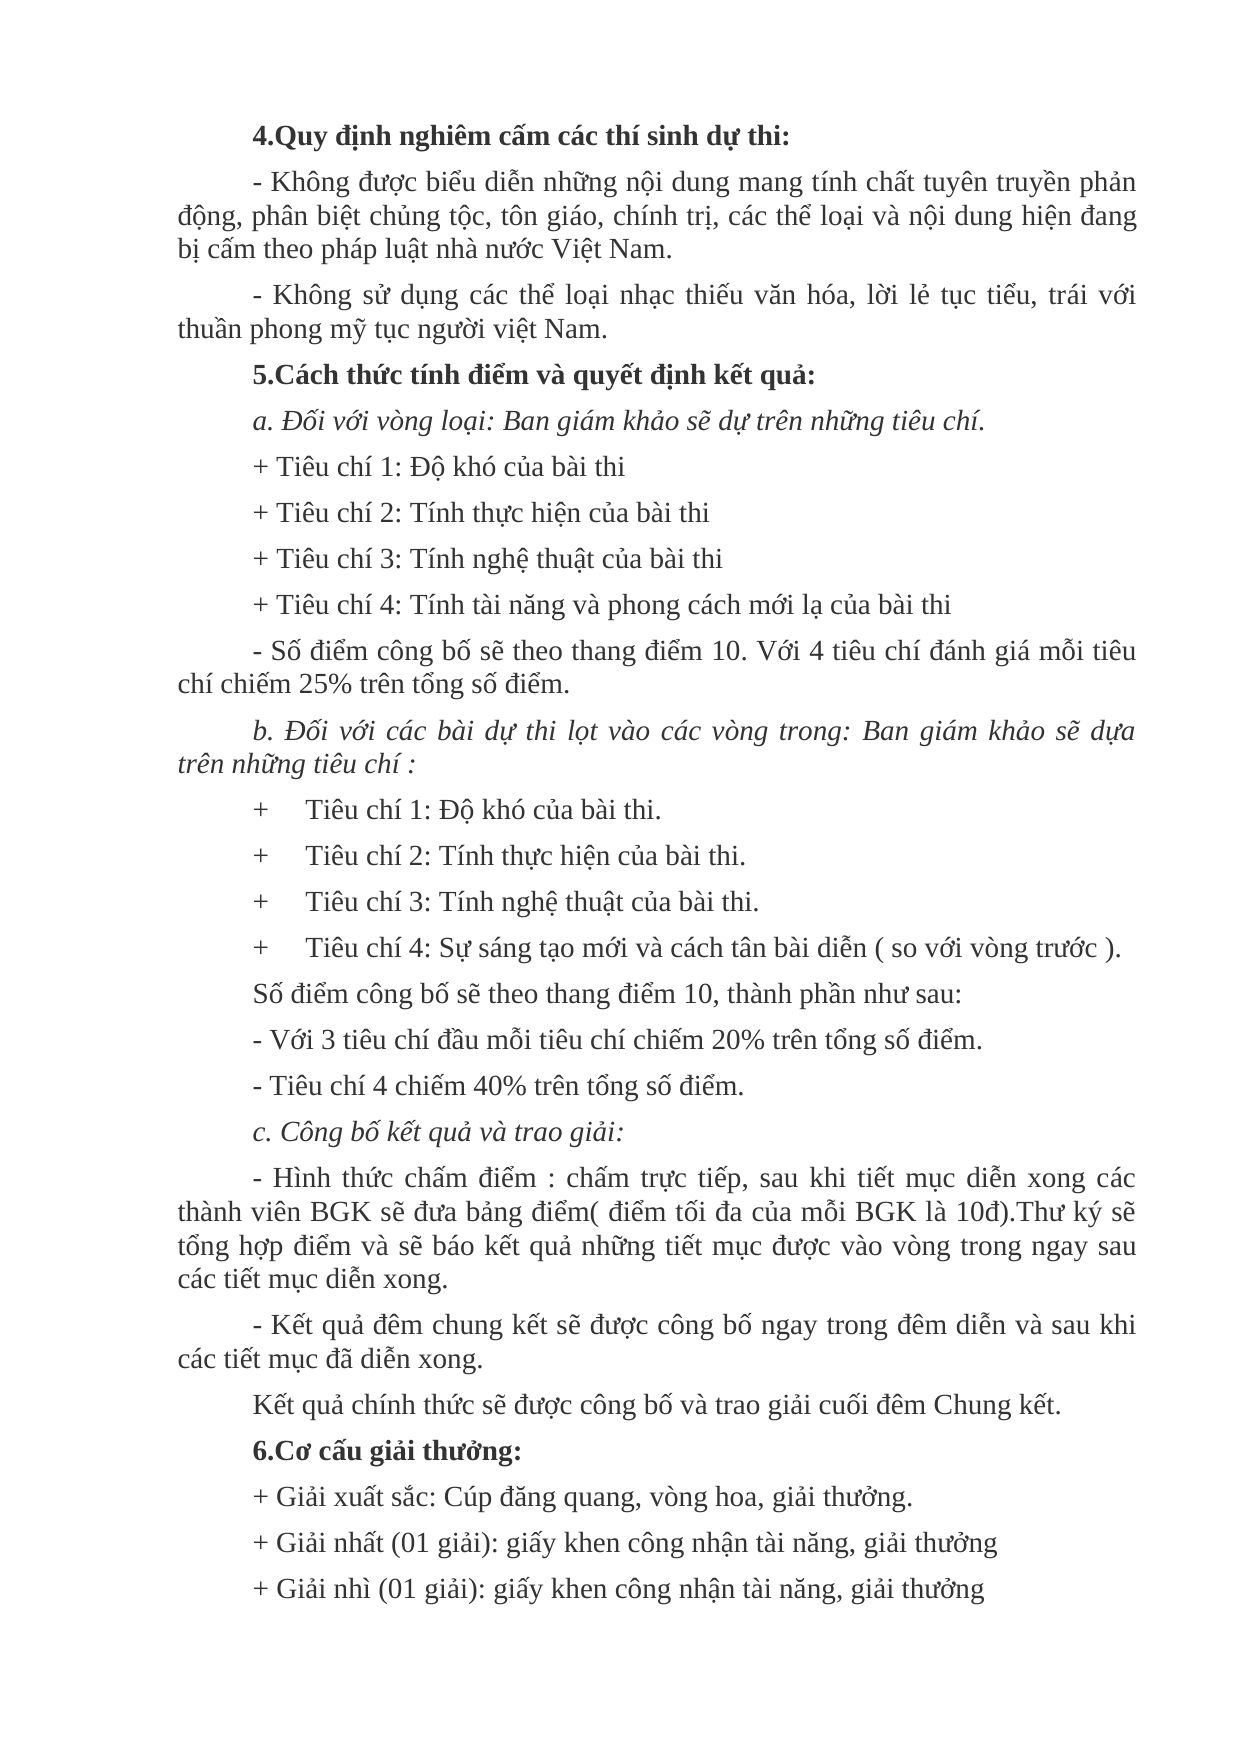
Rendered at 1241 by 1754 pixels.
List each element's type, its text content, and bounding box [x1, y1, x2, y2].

text a. Đối với vòng loại: Ban giám khảo sẽ dự trên những tiêu chí. [177, 403, 1137, 436]
text 5.Cách thức tính điểm và quyết định kết quả: [177, 357, 1137, 390]
text + Tiêu chí 3: Tính nghệ thuật của bài thi. [177, 884, 1137, 918]
text + Tiêu chí 2: Tính thực hiện của bài thi. [177, 838, 1137, 872]
text - Tiêu chí 4 chiếm 40% trên tổng số điểm. [177, 1068, 1137, 1102]
text - Không được biểu diễn những nội dung mang tính chất tuyên truyền phản động, phân biệt chủng tộc, tôn giáo, chính trị, các thể loại và nội dung hiện đang bị cấm theo pháp luật nhà nước Việt Nam. [177, 164, 1137, 265]
text 6.Cơ cấu giải thưởng: [177, 1433, 1137, 1466]
text - Kết quả đêm chung kết sẽ được công bố ngay trong đêm diễn và sau khi các tiết mục đã diễn xong. [177, 1307, 1137, 1374]
text 4.Quy định nghiêm cấm các thí sinh dự thi: [177, 118, 1137, 152]
text + Tiêu chí 1: Độ khó của bài thi. [177, 792, 1137, 826]
text - Hình thức chấm điểm : chấm trực tiếp, sau khi tiết mục diễn xong các thành viên BGK sẽ đưa bảng điểm( điểm tối đa của mỗi BGK là 10đ).Thư ký sẽ tổng hợp điểm và sẽ báo kết quả những tiết mục được vào vòng trong ngay sau các tiết mục diễn xong. [177, 1161, 1137, 1295]
text b. Đối với các bài dự thi lọt vào các vòng trong: Ban giám khảo sẽ dựa trên những tiêu chí : [177, 713, 1137, 780]
text - Với 3 tiêu chí đầu mỗi tiêu chí chiếm 20% trên tổng số điểm. [177, 1022, 1137, 1056]
text c. Công bố kết quả và trao giải: [177, 1114, 1137, 1148]
text + Tiêu chí 3: Tính nghệ thuật của bài thi [177, 541, 1137, 574]
text + Giải xuất sắc: Cúp đăng quang, vòng hoa, giải thưởng. [177, 1479, 1137, 1512]
text Số điểm công bố sẽ theo thang điểm 10, thành phần như sau: [177, 976, 1137, 1010]
text - Số điểm công bố sẽ theo thang điểm 10. Với 4 tiêu chí đánh giá mỗi tiêu chí chiếm 25% trên tổng số điểm. [177, 633, 1137, 700]
text + Giải nhì (01 giải): giấy khen công nhận tài năng, giải thưởng [177, 1571, 1137, 1604]
text Kết quả chính thức sẽ được công bố và trao giải cuối đêm Chung kết. [177, 1387, 1137, 1420]
text + Tiêu chí 1: Độ khó của bài thi [177, 449, 1137, 482]
text + Giải nhất (01 giải): giấy khen công nhận tài năng, giải thưởng [177, 1525, 1137, 1558]
text - Không sử dụng các thể loại nhạc thiếu văn hóa, lời lẻ tục tiểu, trái với thuần phong mỹ tục người việt Nam. [177, 277, 1137, 344]
text + Tiêu chí 4: Sự sáng tạo mới và cách tân bài diễn ( so với vòng trước ). [177, 930, 1137, 964]
text + Tiêu chí 4: Tính tài năng và phong cách mới lạ của bài thi [177, 587, 1137, 621]
text + Tiêu chí 2: Tính thực hiện của bài thi [177, 495, 1137, 528]
